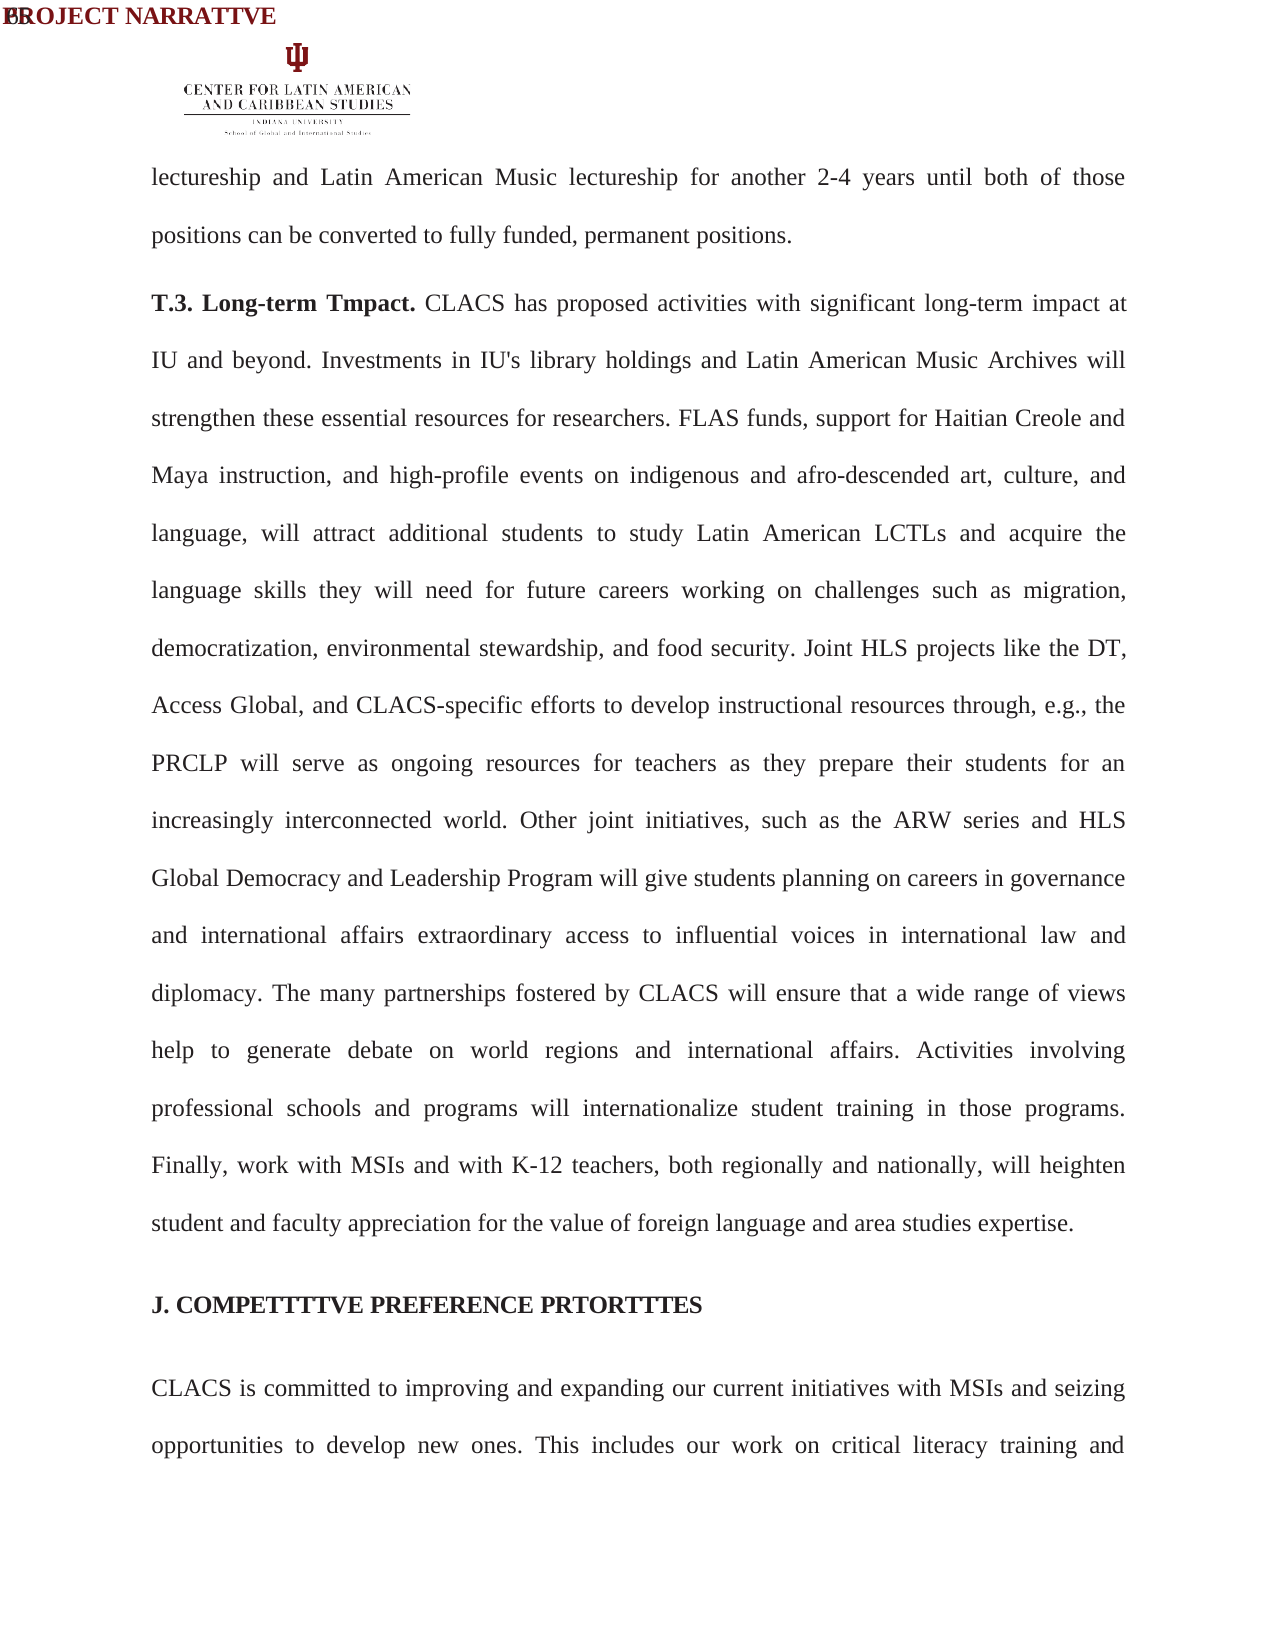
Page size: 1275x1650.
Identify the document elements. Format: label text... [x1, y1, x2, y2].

text T.3. Long-term Tmpact. CLACS has proposed activities with significant long-term impact at IU and beyond. Investments in IU's library holdings and Latin American Music Archives will strengthen these essential resources for researchers. FLAS funds, support for Haitian Creole and Maya instruction, and high-profile events on indigenous and afro-descended art, culture, and language, will attract additional students to study Latin American LCTLs and acquire the language skills they will need for future careers working on challenges such as migration, democratization, environmental stewardship, and food security. Joint HLS projects like the DT, Access Global, and CLACS-specific efforts to develop instructional resources through, e.g., the PRCLP will serve as ongoing resources for teachers as they prepare their students for an increasingly interconnected world. Other joint initiatives, such as the ARW series and HLS Global Democracy and Leadership Program will give students planning on careers in governance and international affairs extraordinary access to influential voices in international law and diplomacy. The many partnerships fostered by CLACS will ensure that a wide range of views help to generate debate on world regions and international affairs. Activities involving professional schools and programs will internationalize student training in those programs. Finally, work with MSIs and with K-12 teachers, both regionally and nationally, will heighten student and faculty appreciation for the value of foreign language and area studies expertise. [151, 288, 1127, 1237]
subtitle J. COMPETTTTVE PREFERENCE PRTORTTTES [151, 1291, 1137, 1319]
picture [285, 43, 309, 72]
text CLACS is committed to improving and expanding our current initiatives with MSIs and seizing opportunities to develop new ones. This includes our work on critical literacy training and [151, 1373, 1127, 1459]
text lectureship and Latin American Music lectureship for another 2-4 years until both of those positions can be converted to fully funded, permanent positions. [151, 162, 1127, 249]
picture [184, 84, 411, 135]
